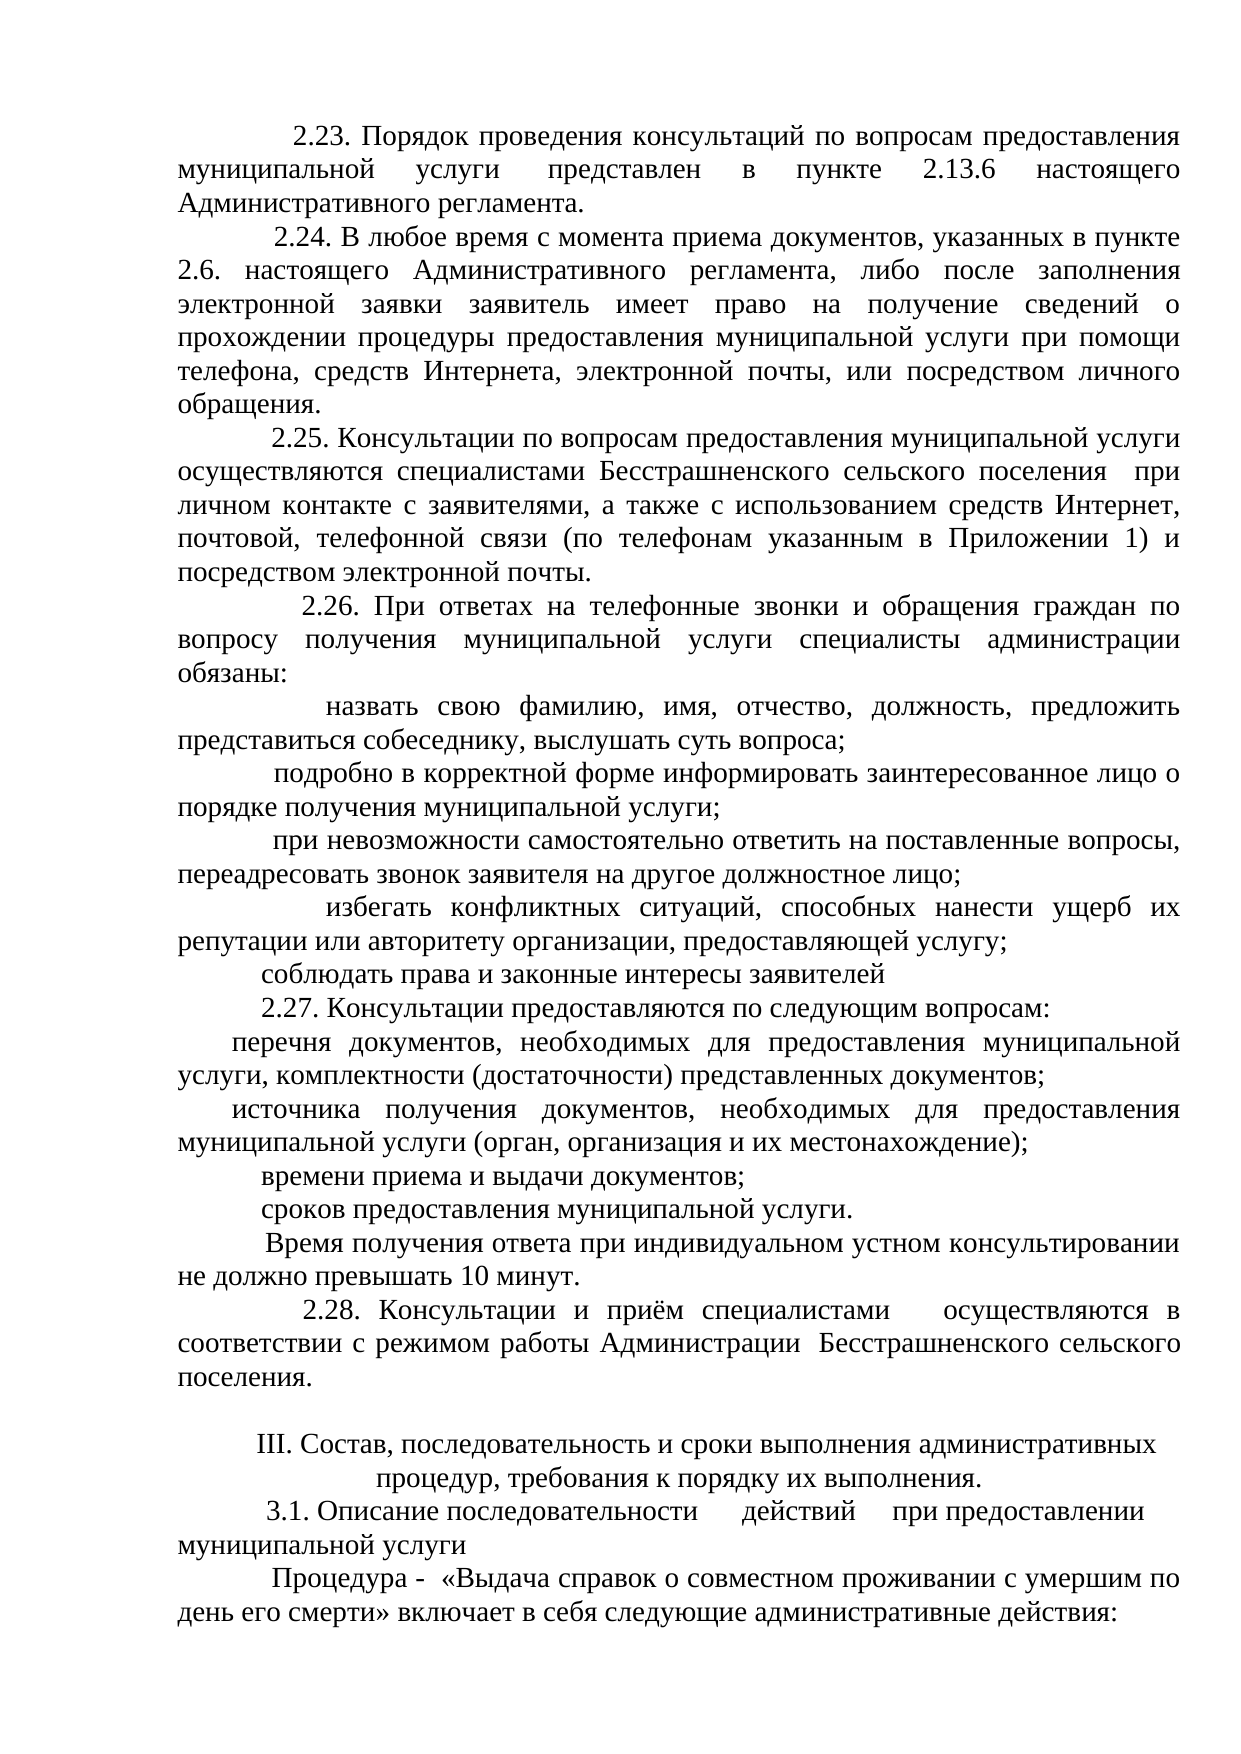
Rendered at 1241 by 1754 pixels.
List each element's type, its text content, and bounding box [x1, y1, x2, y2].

text 2.28. Консультации и приём специалистами осуществляются в соответствии с режимом работы Администрации Бесстрашненского сельского поселения. [177, 1292, 1181, 1393]
text соблюдать права и законные интересы заявителей [177, 957, 1181, 990]
text 2.24. В любое время с момента приема документов, указанных в пункте 2.6. настоящего Административного регламента, либо после заполнения электронной заявки заявитель имеет право на получение сведений о прохождении процедуры предоставления муниципальной услуги при помощи телефона, средств Интернета, электронной почты, или посредством личного обращения. [177, 219, 1181, 420]
text подробно в корректной форме информировать заинтересованное лицо о порядке получения муниципальной услуги; [177, 755, 1181, 822]
text сроков предоставления муниципальной услуги. [177, 1191, 1181, 1225]
text избегать конфликтных ситуаций, способных нанести ущерб их репутации или авторитету организации, предоставляющей услугу; [177, 889, 1181, 957]
text источника получения документов, необходимых для предоставления муниципальной услуги (орган, организация и их местонахождение); [177, 1091, 1181, 1158]
text Процедура - «Выдача справок о совместном проживании с умершим по день его смерти» включает в себя следующие административные действия: [177, 1560, 1181, 1627]
text времени приема и выдачи документов; [177, 1158, 1181, 1191]
text 2.25. Консультации по вопросам предоставления муниципальной услуги осуществляются специалистами Бесстрашненского сельского поселения при личном контакте с заявителями, а также с использованием средств Интернет, почтовой, телефонной связи (по телефонам указанным в Приложении 1) и посредством электронной почты. [177, 420, 1181, 588]
text назвать свою фамилию, имя, отчество, должность, предложить представиться собеседнику, выслушать суть вопроса; [177, 688, 1181, 755]
text 3.1. Описание последовательности действий при предоставлении [177, 1493, 1181, 1527]
text III. Состав, последовательность и сроки выполнения административных процедур, требования к порядку их выполнения. [177, 1426, 1181, 1493]
text 2.27. Консультации предоставляются по следующим вопросам: [177, 990, 1181, 1024]
text 2.23. Порядок проведения консультаций по вопросам предоставления муниципальной услуги представлен в пункте 2.13.6 настоящего Административного регламента. [177, 118, 1181, 219]
text 2.26. При ответах на телефонные звонки и обращения граждан по вопросу получения муниципальной услуги специалисты администрации обязаны: [177, 588, 1181, 688]
text муниципальной услуги [177, 1527, 1181, 1560]
text перечня документов, необходимых для предоставления муниципальной услуги, комплектности (достаточности) представленных документов; [177, 1024, 1181, 1091]
text при невозможности самостоятельно ответить на поставленные вопросы, переадресовать звонок заявителя на другое должностное лицо; [177, 822, 1181, 889]
text Время получения ответа при индивидуальном устном консультировании не должно превышать 10 минут. [177, 1225, 1181, 1292]
